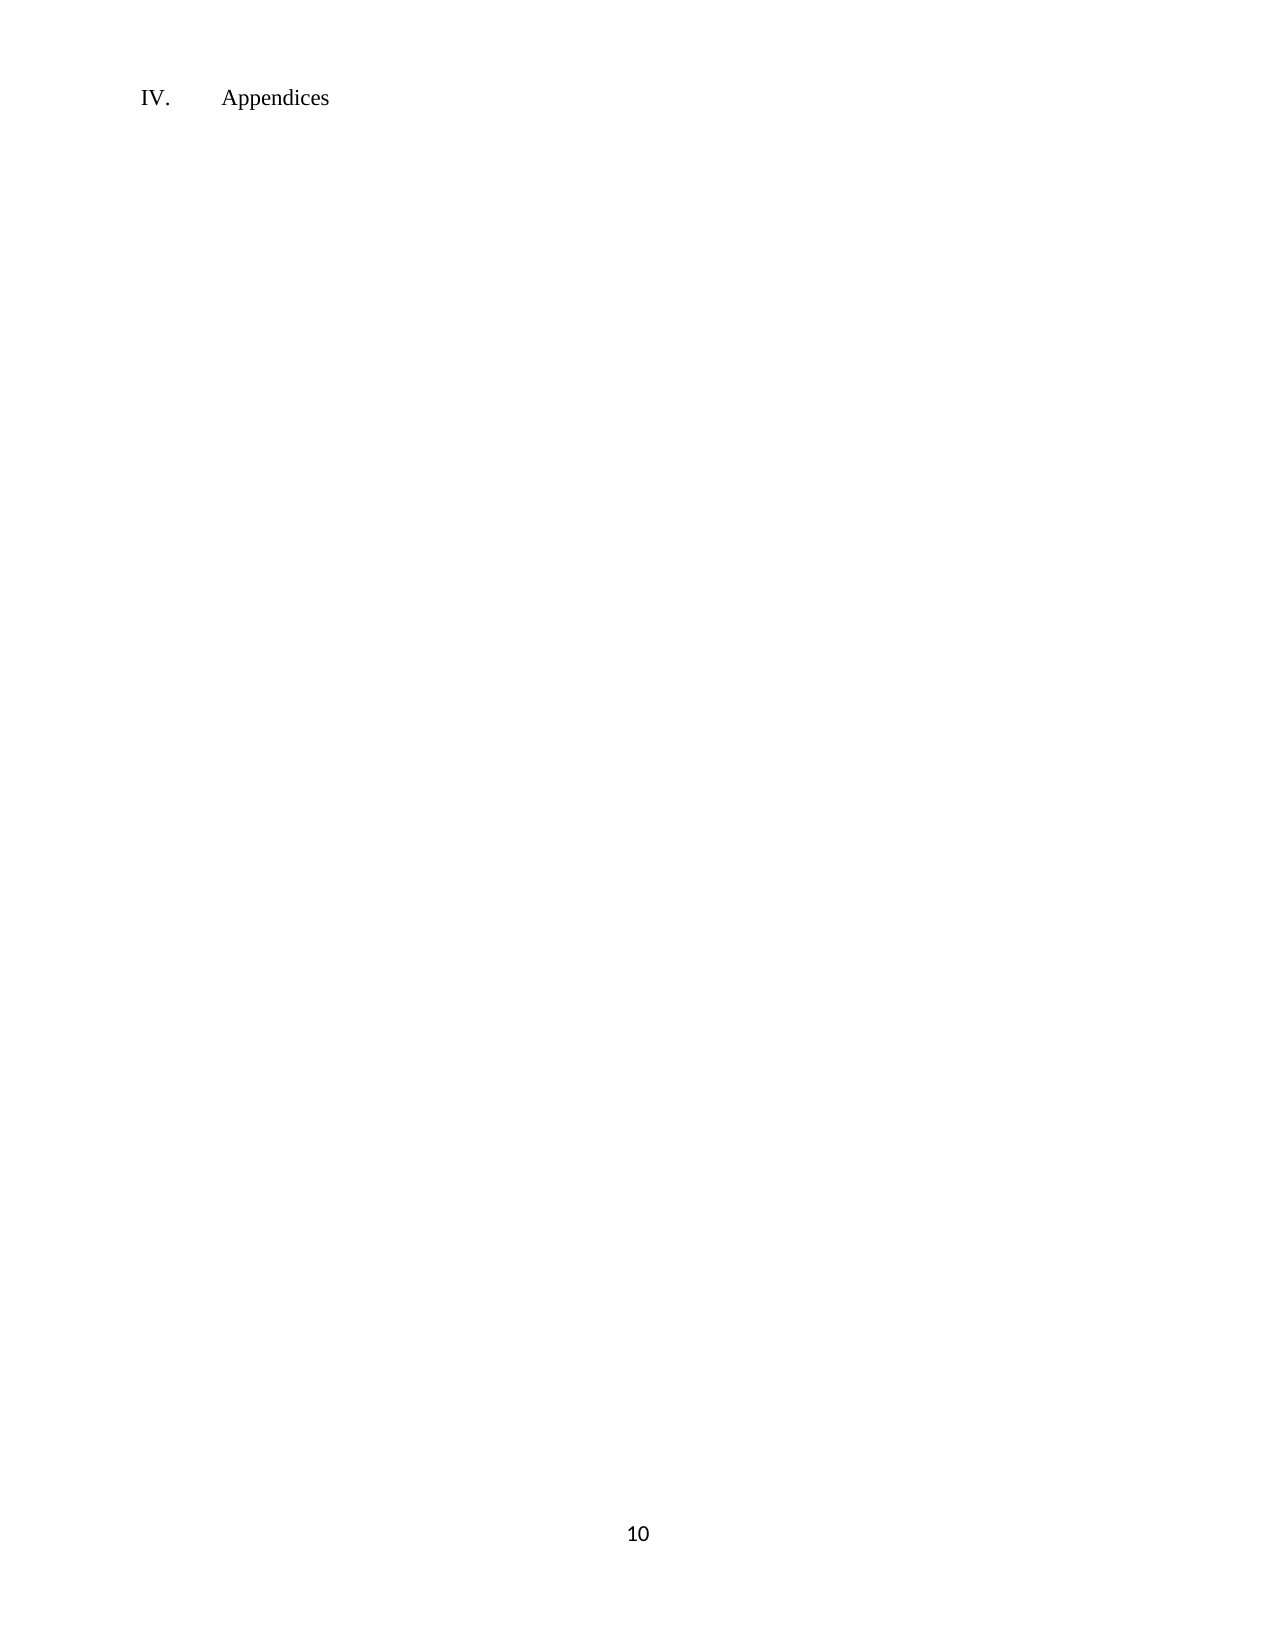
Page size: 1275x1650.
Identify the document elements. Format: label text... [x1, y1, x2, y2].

list Appendices [141, 84, 1172, 111]
